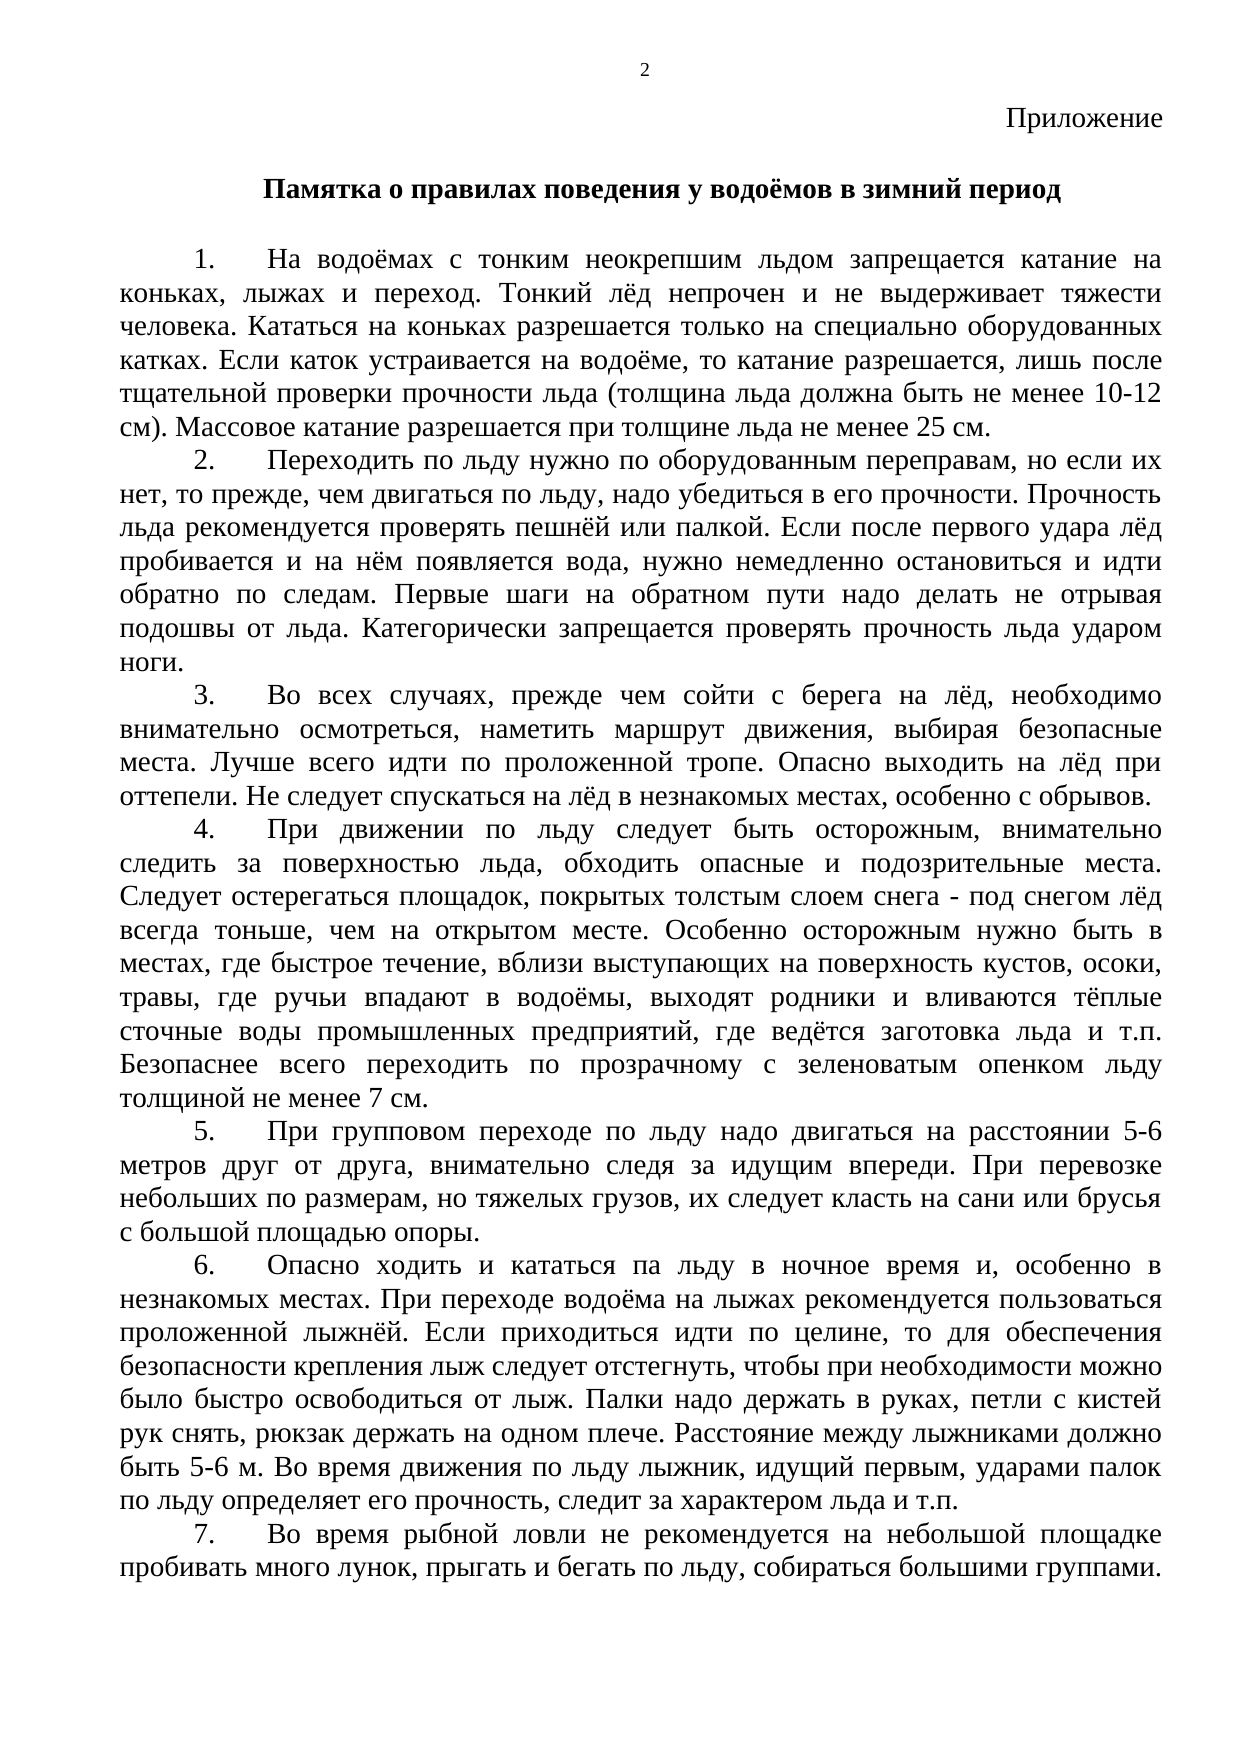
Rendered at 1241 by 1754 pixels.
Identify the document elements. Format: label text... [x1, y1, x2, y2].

text Памятка о правилах поведения у водоёмов в зимний период [119, 171, 1163, 204]
list Опасно ходить и кататься па льду в ночное время и, особенно в незнакомых местах. При переходе водоёма на лыжах рекомендуется пользоваться проложенной лыжнёй. Если приходиться идти по целине, то для обеспечения безопасности крепления лыж следует отстегнуть, чтобы при необходимости можно было быстро освободиться от лыж. Палки надо держать в руках, петли с кистей рук снять, рюкзак держать на одном плече. Расстояние между лыжниками должно быть 5-6 м. Во время движения по льду лыжник, идущий первым, ударами палок по льду определяет его прочность, следит за характером льда и т.п. [119, 1247, 1163, 1516]
list Во всех случаях, прежде чем сойти с берега на лёд, необходимо внимательно осмотреться, наметить маршрут движения, выбирая безопасные места. Лучше всего идти по проложенной тропе. Опасно выходить на лёд при оттепели. Не следует спускаться на лёд в незнакомых местах, особенно с обрывов. [119, 677, 1163, 811]
list Переходить по льду нужно по оборудованным переправам, но если их нет, то прежде, чем двигаться по льду, надо убедиться в его прочности. Прочность льда рекомендуется проверять пешнёй или палкой. Если после первого удара лёд пробивается и на нём появляется вода, нужно немедленно остановиться и идти обратно по следам. Первые шаги на обратном пути надо делать не отрывая подошвы от льда. Категорически запрещается проверять прочность льда ударом ноги. [119, 442, 1163, 677]
text Приложение [119, 100, 1163, 134]
list При групповом переходе по льду надо двигаться на расстоянии 5-6 метров друг от друга, внимательно следя за идущим впереди. При перевозке небольших по размерам, но тяжелых грузов, их следует класть на сани или брусья с большой площадью опоры. [119, 1113, 1163, 1247]
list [119, 1516, 1163, 1583]
list При движении по льду следует быть осторожным, внимательно следить за поверхностью льда, обходить опасные и подозрительные места. Следует остерегаться площадок, покрытых толстым слоем снега - под снегом лёд всегда тоньше, чем на открытом месте. Особенно осторожным нужно быть в местах, где быстрое течение, вблизи выступающих на поверхность кустов, осоки, травы, где ручьи впадают в водоёмы, выходят родники и вливаются тёплые сточные воды промышленных предприятий, где ведётся заготовка льда и т.п. Безопаснее всего переходить по прозрачному с зеленоватым опенком льду толщиной не менее 7 см. [119, 811, 1163, 1113]
list На водоёмах с тонким неокрепшим льдом запрещается катание на коньках, лыжах и переход. Тонкий лёд непрочен и не выдерживает тяжести человека. Кататься на коньках разрешается только на специально оборудованных катках. Если каток устраивается на водоёме, то катание разрешается, лишь после тщательной проверки прочности льда (толщина льда должна быть не менее 10-12 см). Массовое катание разрешается при толщине льда не менее 25 см. [119, 241, 1163, 442]
